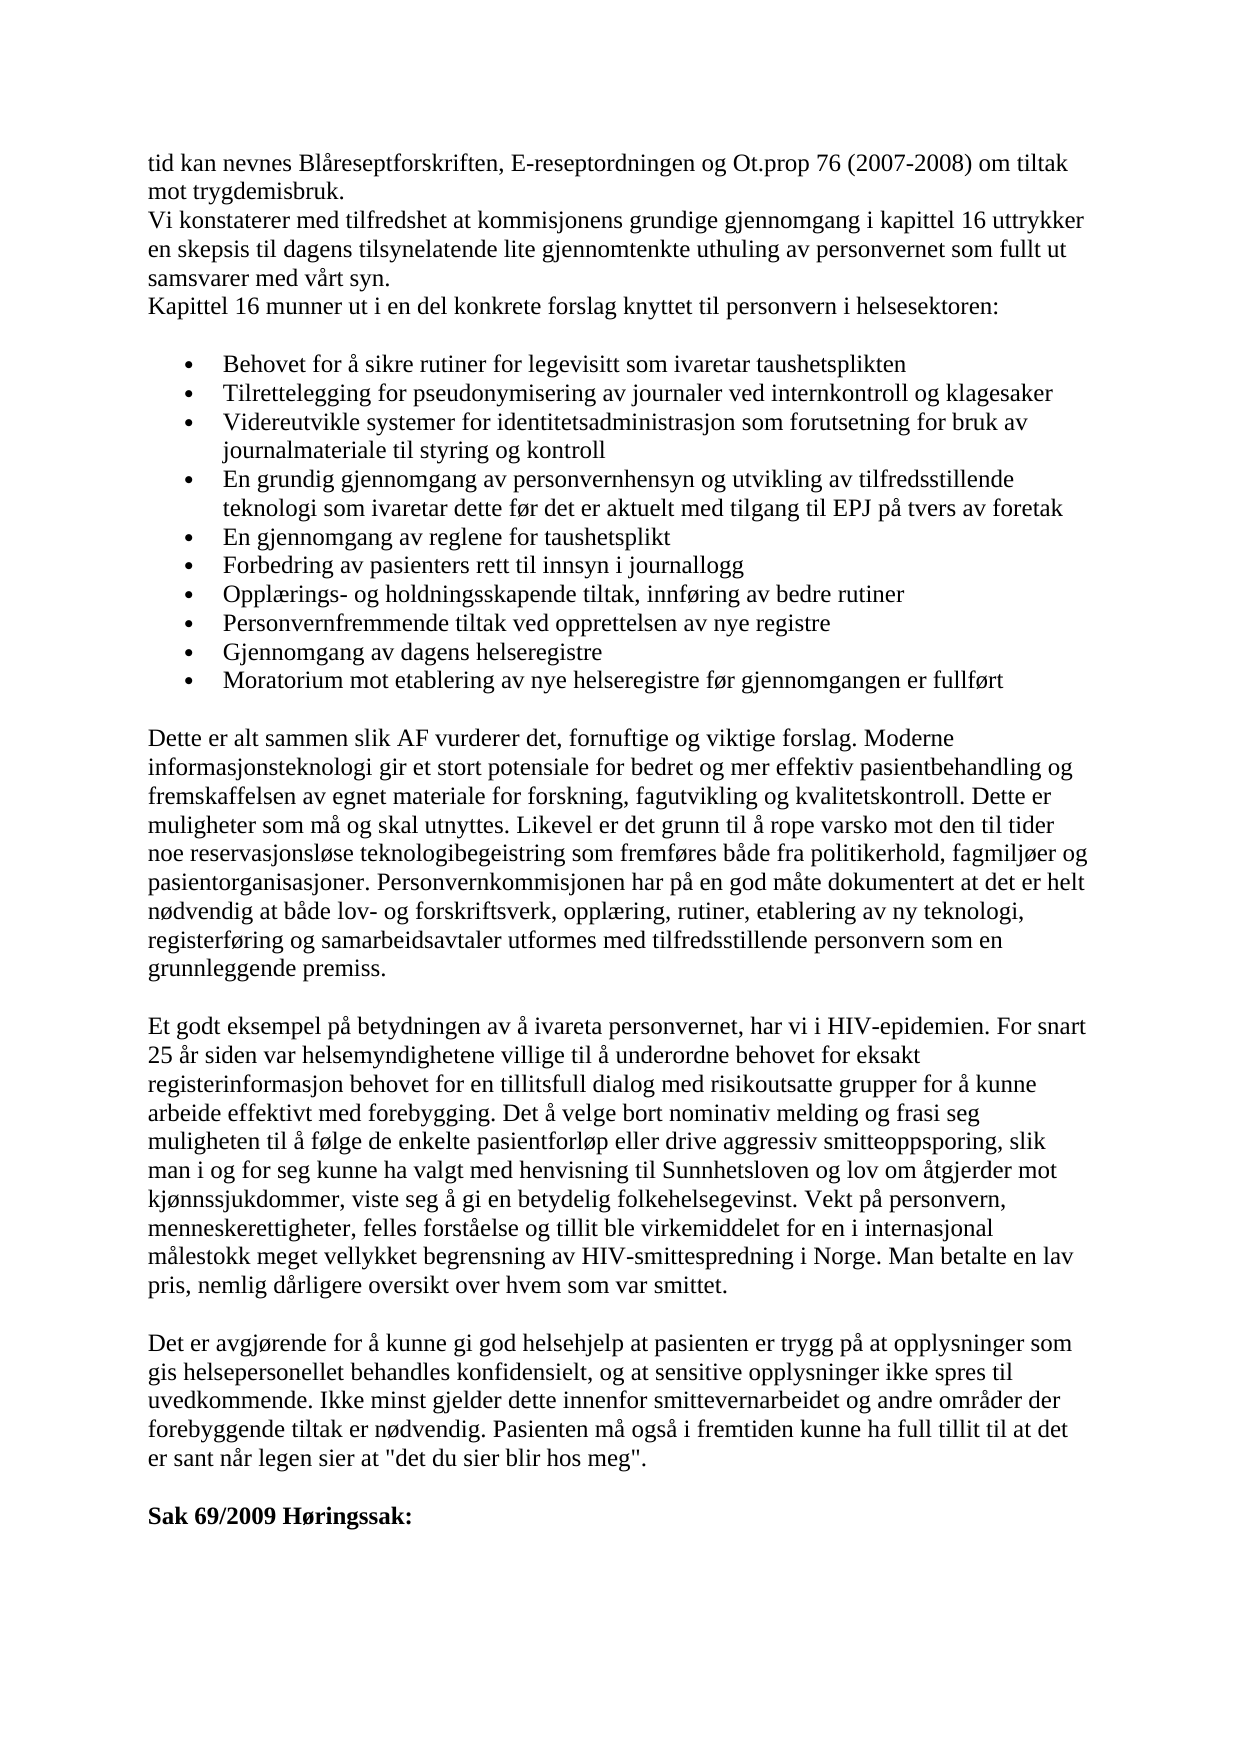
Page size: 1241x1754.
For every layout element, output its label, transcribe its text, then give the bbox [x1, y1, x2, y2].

list Gjennomgang av dagens helseregistre [185, 637, 1093, 666]
text Et godt eksempel på betydningen av å ivareta personvernet, har vi i HIV-epidemien. For snart 25 år siden var helsemyndighetene villige til å underordne behovet for eksakt registerinformasjon behovet for en tillitsfull dialog med risikoutsatte grupper for å kunne arbeide effektivt med forebygging. Det å velge bort nominativ melding og frasi seg muligheten til å følge de enkelte pasientforløp eller drive aggressiv smitteoppsporing, slik man i og for seg kunne ha valgt med henvisning til Sunnhetsloven og lov om åtgjerder mot kjønnssjukdommer, viste seg å gi en betydelig folkehelsegevinst. Vekt på personvern, menneskerettigheter, felles forståelse og tillit ble virkemiddelet for en i internasjonal målestokk meget vellykket begrensning av HIV-smittespredning i Norge. Man betalte en lav pris, nemlig dårligere oversikt over hvem som var smittet. [148, 1011, 1093, 1299]
list Opplærings- og holdningsskapende tiltak, innføring av bedre rutiner [185, 579, 1093, 608]
list Behovet for å sikre rutiner for legevisitt som ivaretar taushetsplikten [185, 349, 1093, 378]
list Tilrettelegging for pseudonymisering av journaler ved internkontroll og klagesaker [185, 378, 1093, 407]
list Moratorium mot etablering av nye helseregistre før gjennomgangen er fullført [185, 666, 1093, 694]
text Det er avgjørende for å kunne gi god helsehjelp at pasienten er trygg på at opplysninger som gis helsepersonellet behandles konfidensielt, og at sensitive opplysninger ikke spres til uvedkommende. Ikke minst gjelder dette innenfor smittevernarbeidet og andre områder der forebyggende tiltak er nødvendig. Pasienten må også i fremtiden kunne ha full tillit til at det er sant når legen sier at "det du sier blir hos meg". [148, 1328, 1093, 1472]
list Videreutvikle systemer for identitetsadministrasjon som forutsetning for bruk av journalmateriale til styring og kontroll [185, 407, 1093, 464]
list Forbedring av pasienters rett til innsyn i journallogg [185, 551, 1093, 579]
list En gjennomgang av reglene for taushetsplikt [185, 522, 1093, 551]
text Dette er alt sammen slik AF vurderer det, fornuftige og viktige forslag. Moderne informasjonsteknologi gir et stort potensiale for bedret og mer effektiv pasientbehandling og fremskaffelsen av egnet materiale for forskning, fagutvikling og kvalitetskontroll. Dette er muligheter som må og skal utnyttes. Likevel er det grunn til å rope varsko mot den til tider noe reservasjonsløse teknologibegeistring som fremføres både fra politikerhold, fagmiljøer og pasientorganisasjoner. Personvernkommisjonen har på en god måte dokumentert at det er helt nødvendig at både lov- og forskriftsverk, opplæring, rutiner, etablering av ny teknologi, registerføring og samarbeidsavtaler utformes med tilfredsstillende personvern som en grunnleggende premiss. [148, 723, 1093, 982]
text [148, 148, 1093, 320]
text Sak 69/2009 Høringssak: [148, 1501, 1093, 1530]
list En grundig gjennomgang av personvernhensyn og utvikling av tilfredsstillende teknologi som ivaretar dette før det er aktuelt med tilgang til EPJ på tvers av foretak [185, 464, 1093, 522]
list Personvernfremmende tiltak ved opprettelsen av nye registre [185, 608, 1093, 637]
